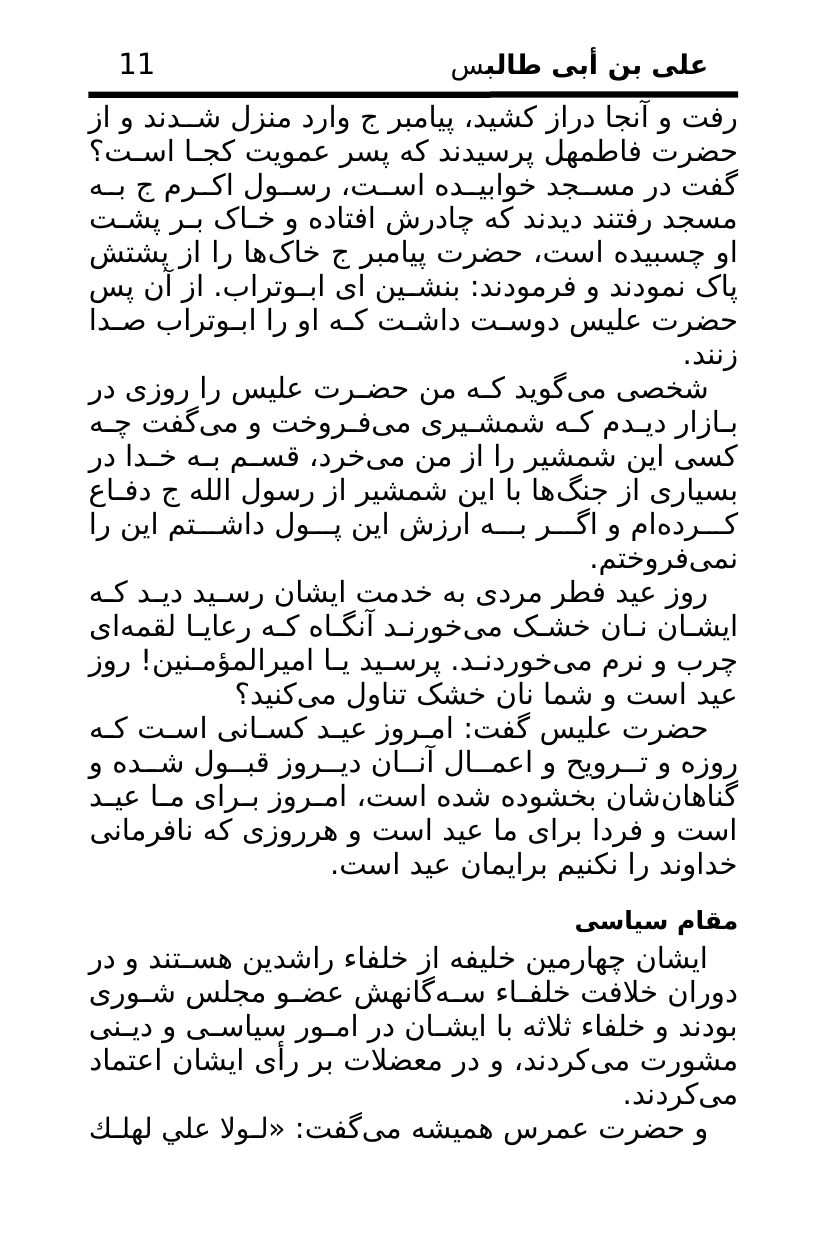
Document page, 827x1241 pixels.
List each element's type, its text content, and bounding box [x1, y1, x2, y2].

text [89, 100, 738, 372]
text ایشان چهارمین خلیفه از خلفاء راشدین هستند و در دوران خلافت خلفاء سه‌گانهش عضو مجلس شوری بودند و خلفاء ثلاثه با ایشان در امور سیاسی و دینی مشورت می‌کردند، و در معضلات بر رأی ایشان اعتماد می‌کردند. [89, 941, 738, 1111]
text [89, 1111, 738, 1145]
text روز عید فطر مردی به خدمت ایشان رسید دید که ایشان نان خشک می‌خورند آنگاه که رعایا لقمه‌ای چرب و نرم می‌خوردند. پرسید یا امیرالمؤمنین! روز عید است و شما نان خشک تناول می‌کنید؟ [89, 575, 738, 711]
text مقام سیاسی [89, 906, 738, 935]
text حضرت علیس گفت: امروز عید کسانی است که روزه و ترویح و اعمال آنان دیروز قبول شده و گناهان‌شان بخشوده شده است، امروز برای ما عید است و فردا برای ما عید است و هرروزی که نافرمانی خداوند را نکنیم برایمان عید است. [89, 711, 738, 881]
text شخصی می‌گوید که من حضرت علیس را روزی در بازار دیدم که شمشیری می‌فروخت و می‌گفت چه کسی این شمشیر را از من می‌خرد، قسم به خدا در بسیاری از جنگ‌ها با این شمشیر از رسول الله ج دفاع کرده‌ام و اگر به ارزش این پول داشتم این را نمی‌فروختم. [89, 372, 738, 575]
